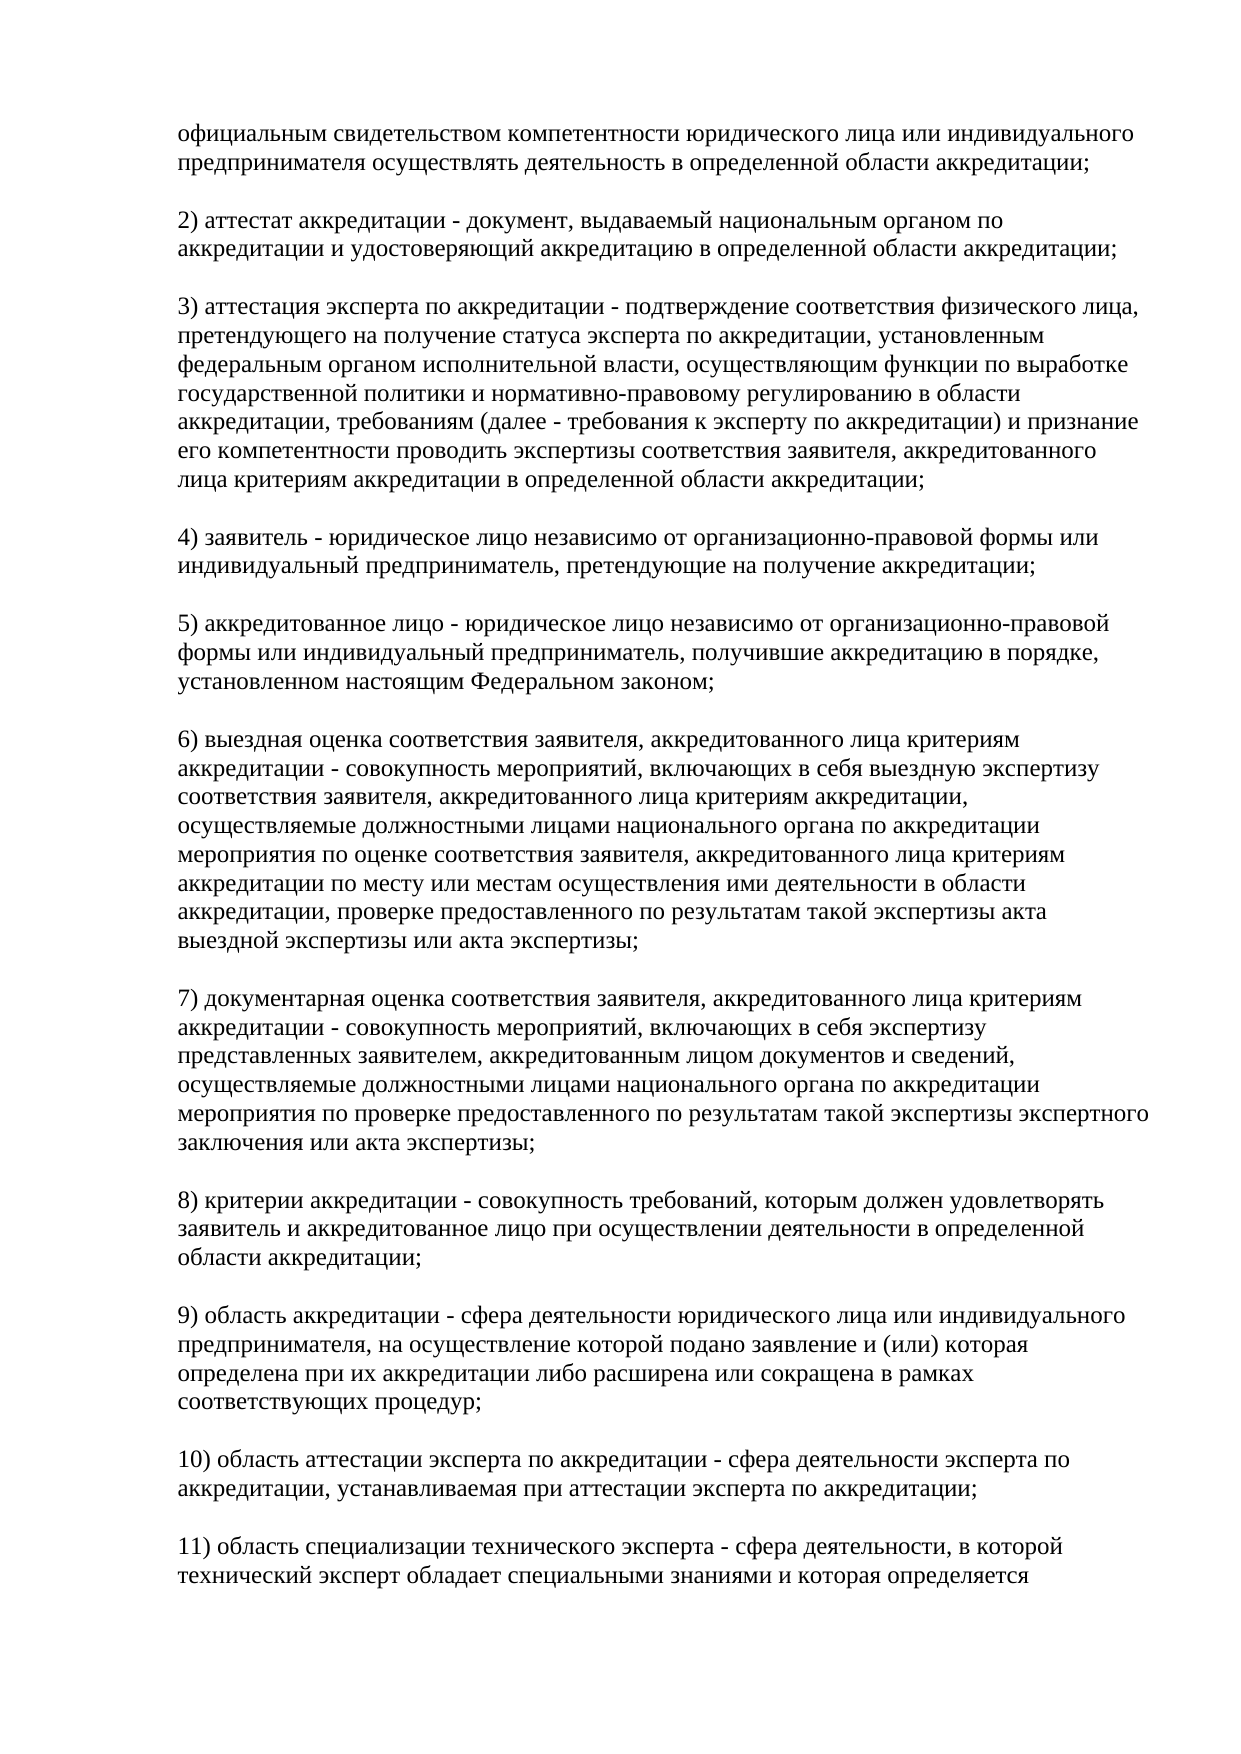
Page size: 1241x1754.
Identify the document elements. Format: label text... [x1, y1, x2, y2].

text 4) заявитель - юридическое лицо независимо от организационно-правовой формы или индивидуальный предприниматель, претендующие на получение аккредитации; [177, 522, 1152, 579]
text 10) область аттестации эксперта по аккредитации - сфера деятельности эксперта по аккредитации, устанавливаемая при аттестации эксперта по аккредитации; [177, 1444, 1152, 1502]
text 9) область аккредитации - сфера деятельности юридического лица или индивидуального предпринимателя, на осуществление которой подано заявление и (или) которая определена при их аккредитации либо расширена или сокращена в рамках соответствующих процедур; [177, 1300, 1152, 1415]
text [177, 118, 1152, 176]
text 8) критерии аккредитации - совокупность требований, которым должен удовлетворять заявитель и аккредитованное лицо при осуществлении деятельности в определенной области аккредитации; [177, 1185, 1152, 1271]
text 2) аттестат аккредитации - документ, выдаваемый национальным органом по аккредитации и удостоверяющий аккредитацию в определенной области аккредитации; [177, 205, 1152, 262]
text 6) выездная оценка соответствия заявителя, аккредитованного лица критериям аккредитации - совокупность мероприятий, включающих в себя выездную экспертизу соответствия заявителя, аккредитованного лица критериям аккредитации, осуществляемые должностными лицами национального органа по аккредитации мероприятия по оценке соответствия заявителя, аккредитованного лица критериям аккредитации по месту или местам осуществления ими деятельности в области аккредитации, проверке предоставленного по результатам такой экспертизы акта выездной экспертизы или акта экспертизы; [177, 724, 1152, 954]
text 5) аккредитованное лицо - юридическое лицо независимо от организационно-правовой формы или индивидуальный предприниматель, получившие аккредитацию в порядке, установленном настоящим Федеральном законом; [177, 608, 1152, 695]
text 3) аттестация эксперта по аккредитации - подтверждение соответствия физического лица, претендующего на получение статуса эксперта по аккредитации, установленным федеральным органом исполнительной власти, осуществляющим функции по выработке государственной политики и нормативно-правовому регулированию в области аккредитации, требованиям (далее - требования к эксперту по аккредитации) и признание его компетентности проводить экспертизы соответствия заявителя, аккредитованного лица критериям аккредитации в определенной области аккредитации; [177, 291, 1152, 493]
text 7) документарная оценка соответствия заявителя, аккредитованного лица критериям аккредитации - совокупность мероприятий, включающих в себя экспертизу представленных заявителем, аккредитованным лицом документов и сведений, осуществляемые должностными лицами национального органа по аккредитации мероприятия по проверке предоставленного по результатам такой экспертизы экспертного заключения или акта экспертизы; [177, 983, 1152, 1156]
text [177, 1531, 1152, 1588]
